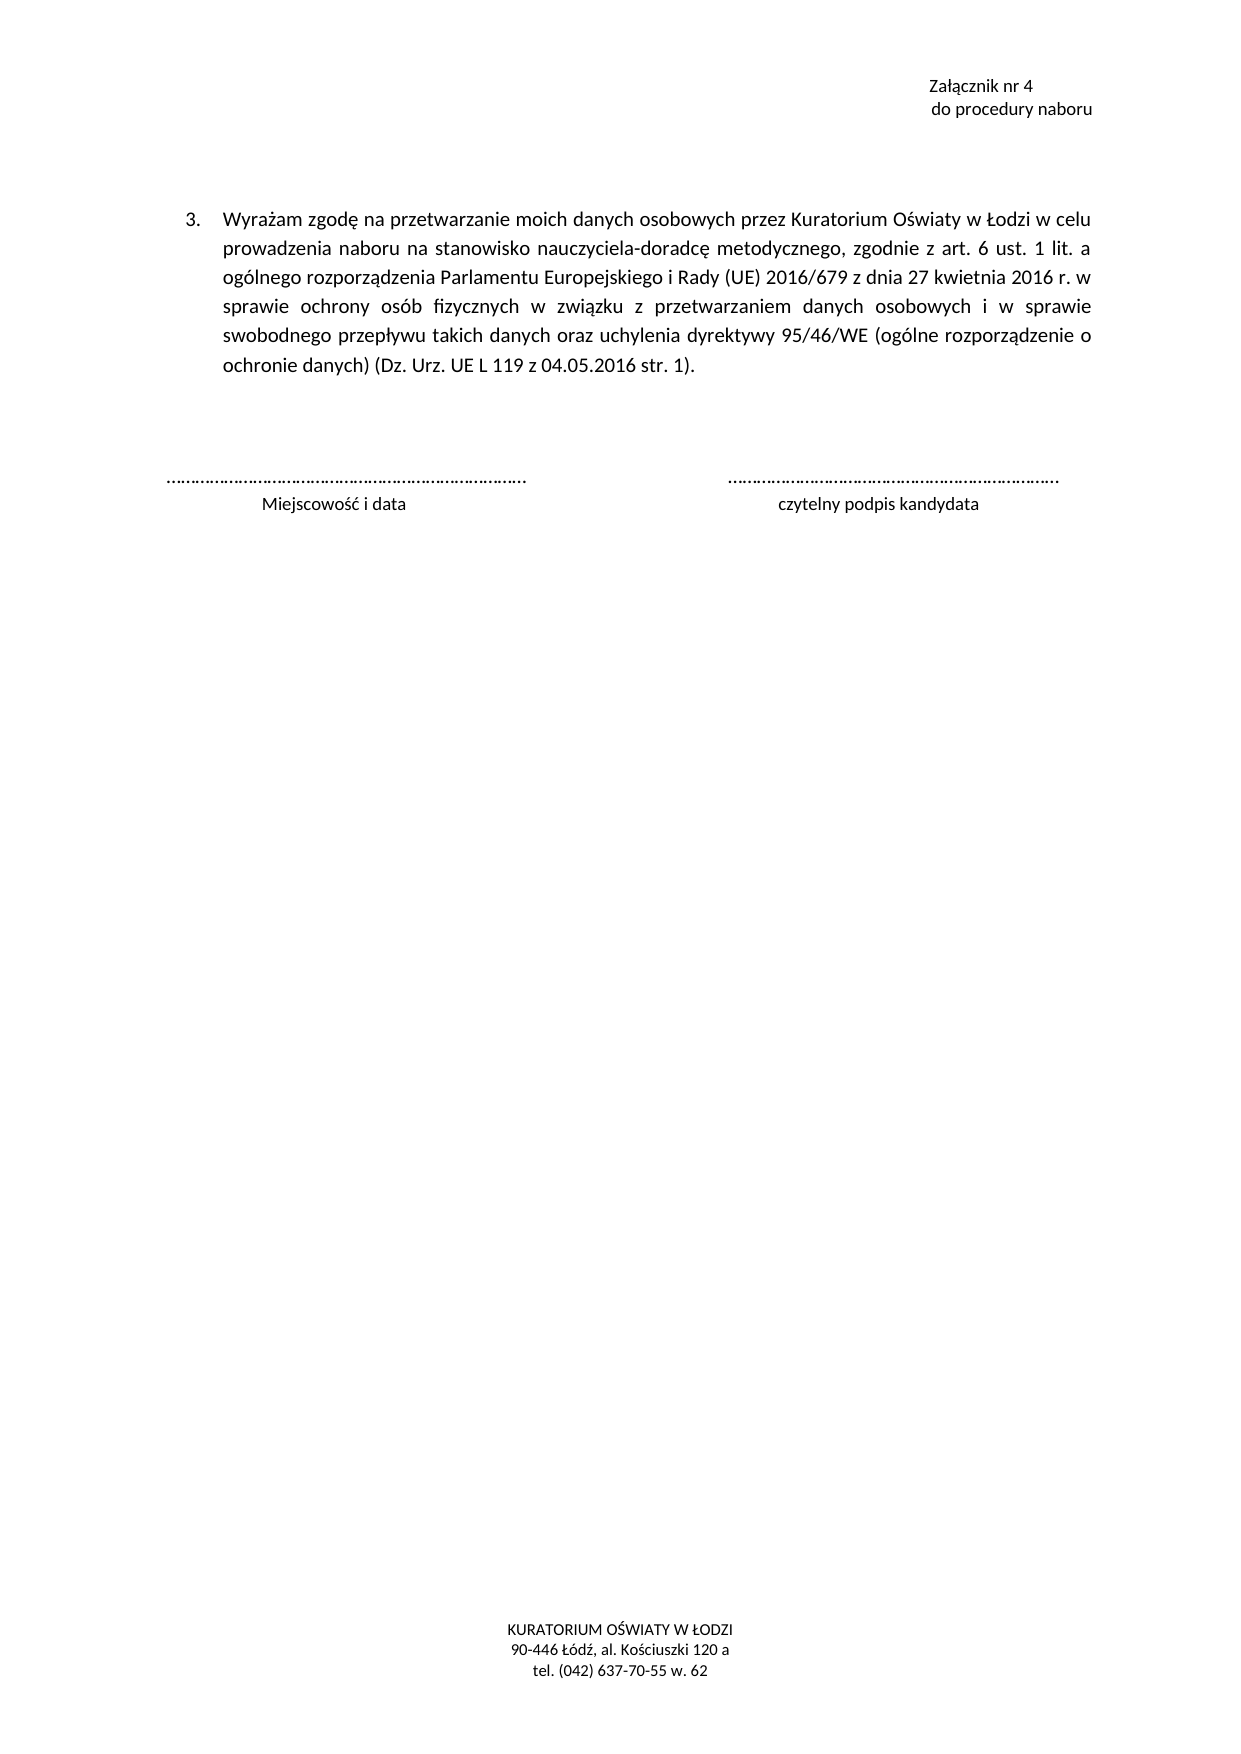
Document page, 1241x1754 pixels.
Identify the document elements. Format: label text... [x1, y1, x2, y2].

text Miejscowość i data czytelny podpis kandydata [148, 492, 1093, 515]
list Wyrażam zgodę na przetwarzanie moich danych osobowych przez Kuratorium Oświaty w Łodzi w celu prowadzenia naboru na stanowisko nauczyciela-doradcę metodycznego, zgodnie z art. 6 ust. 1 lit. a ogólnego rozporządzenia Parlamentu Europejskiego i Rady (UE) 2016/679 z dnia 27 kwietnia 2016 r. w sprawie ochrony osób fizycznych w związku z przetwarzaniem danych osobowych i w sprawie swobodnego przepływu takich danych oraz uchylenia dyrektywy 95/46/WE (ogólne rozporządzenie o ochronie danych) (Dz. Urz. UE L 119 z 04.05.2016 str. 1). [185, 206, 1093, 377]
text ………………………………………………………………… …………………………………………………………… [148, 463, 1093, 488]
